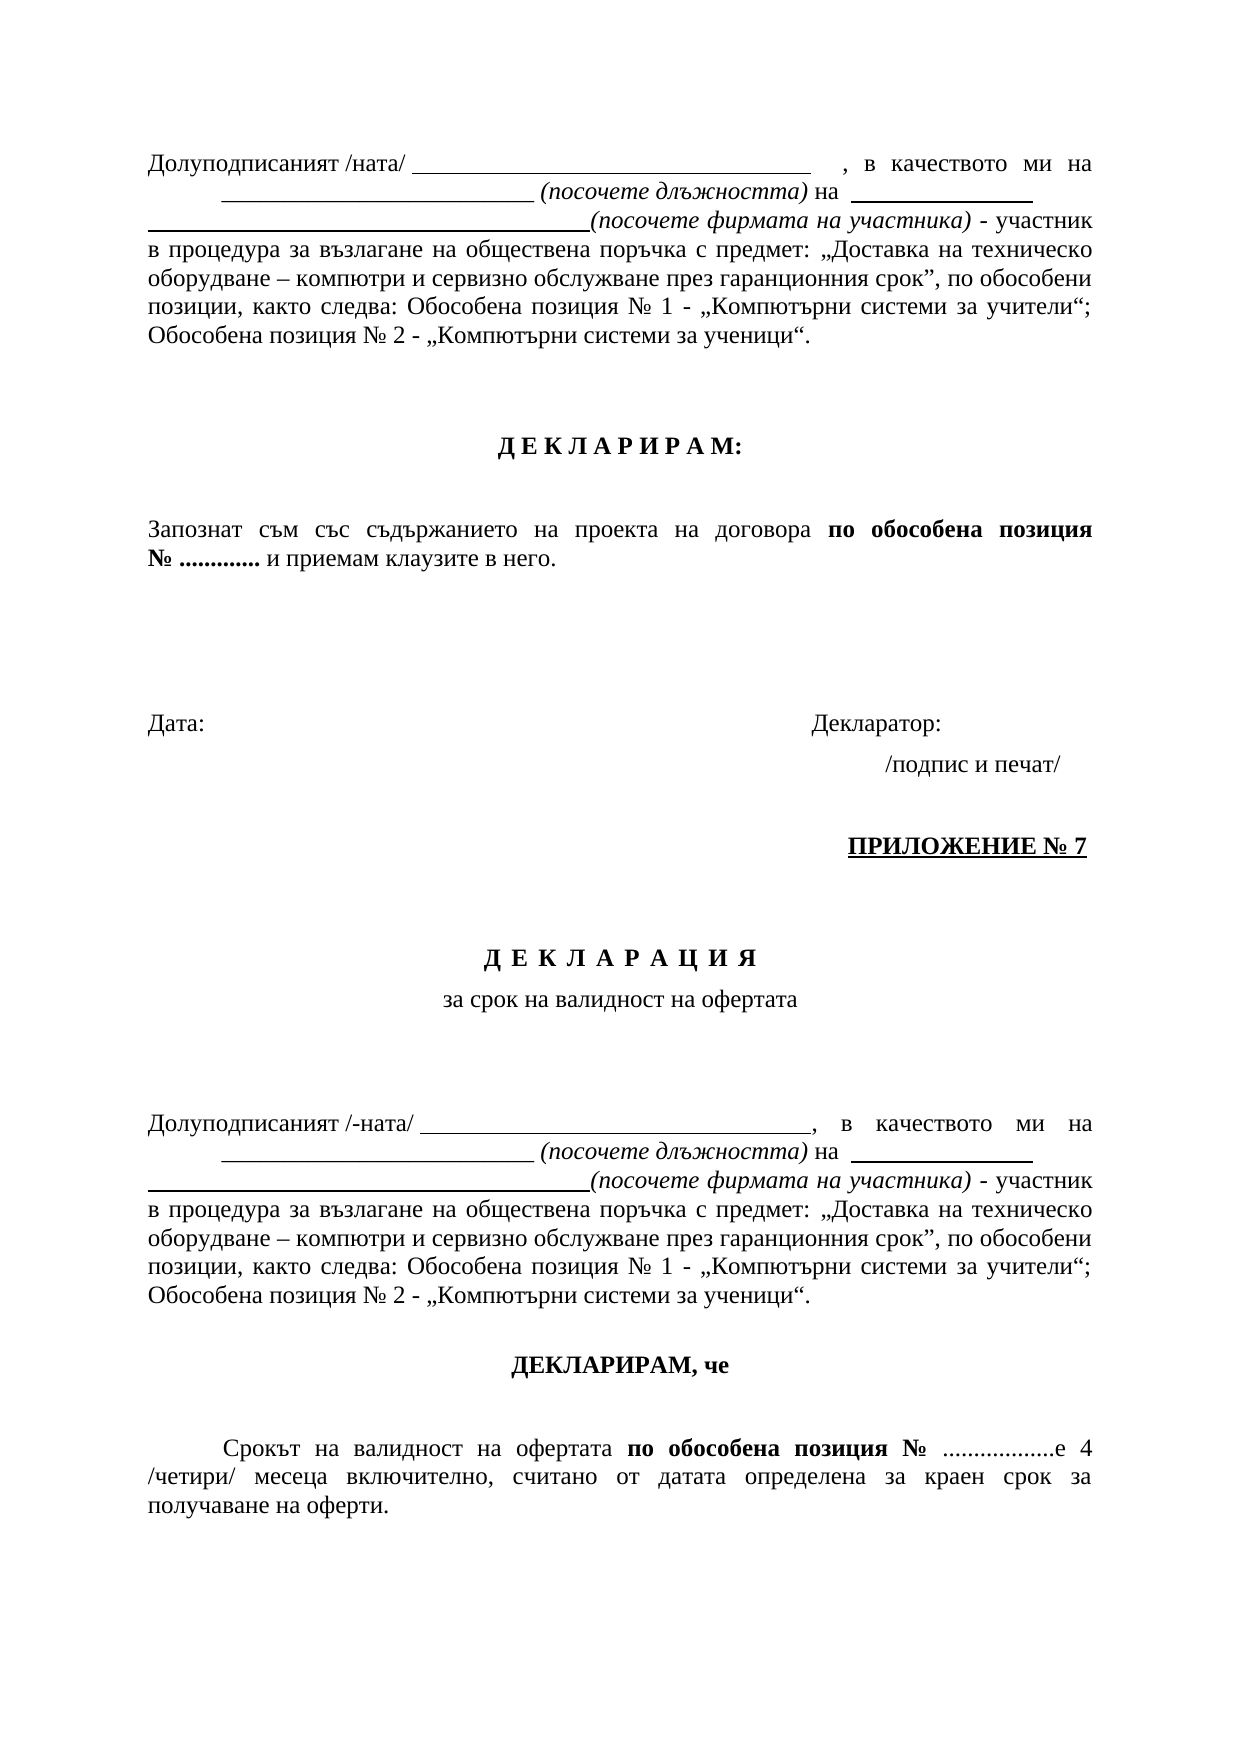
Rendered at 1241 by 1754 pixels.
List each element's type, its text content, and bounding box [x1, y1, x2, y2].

text Д Е К Л А Р И Р А М: [148, 431, 1093, 460]
text /подпис и печат/ [148, 749, 1093, 778]
text Д Е К Л А Р А Ц И Я [148, 943, 1093, 971]
text ПРИЛОЖЕНИЕ № 7 [148, 831, 1093, 860]
text Запознат съм със съдържанието на проекта на договора по обособена позиция № ............. и приемам клаузите в него. [148, 514, 1093, 571]
text Дата: Декларатор: [148, 708, 1093, 736]
text Долуподписаният /-ната/ , в качеството ми на _________________________ (посочете длъжността) на (посочете фирмата на участника) - участник в процедура за възлагане на обществена поръчка с предмет: „Доставка на техническо оборудване – компютри и сервизно обслужване през гаранционния срок”, по обособени позиции, както следва: Обособена позиция № 1 - „Компютърни системи за учители“; Обособена позиция № 2 - „Компютърни системи за ученици“. [148, 1108, 1093, 1309]
text ДЕКЛАРИРАМ, че [148, 1350, 1093, 1379]
text за срок на валидност на офертата [148, 984, 1093, 1013]
text Долуподписаният /ната/ , в качеството ми на _________________________ (посочете длъжността) на (посочете фирмата на участника) - участник в процедура за възлагане на обществена поръчка с предмет: „Доставка на техническо оборудване – компютри и сервизно обслужване през гаранционния срок”, по обособени позиции, както следва: Обособена позиция № 1 - „Компютърни системи за учители“; Обособена позиция № 2 - „Компютърни системи за ученици“. [148, 148, 1093, 349]
text Срокът на валидност на офертата по обособена позиция № ..................е 4 /четири/ месеца включително, считано от датата определена за краен срок за получаване на оферти. [148, 1433, 1093, 1519]
